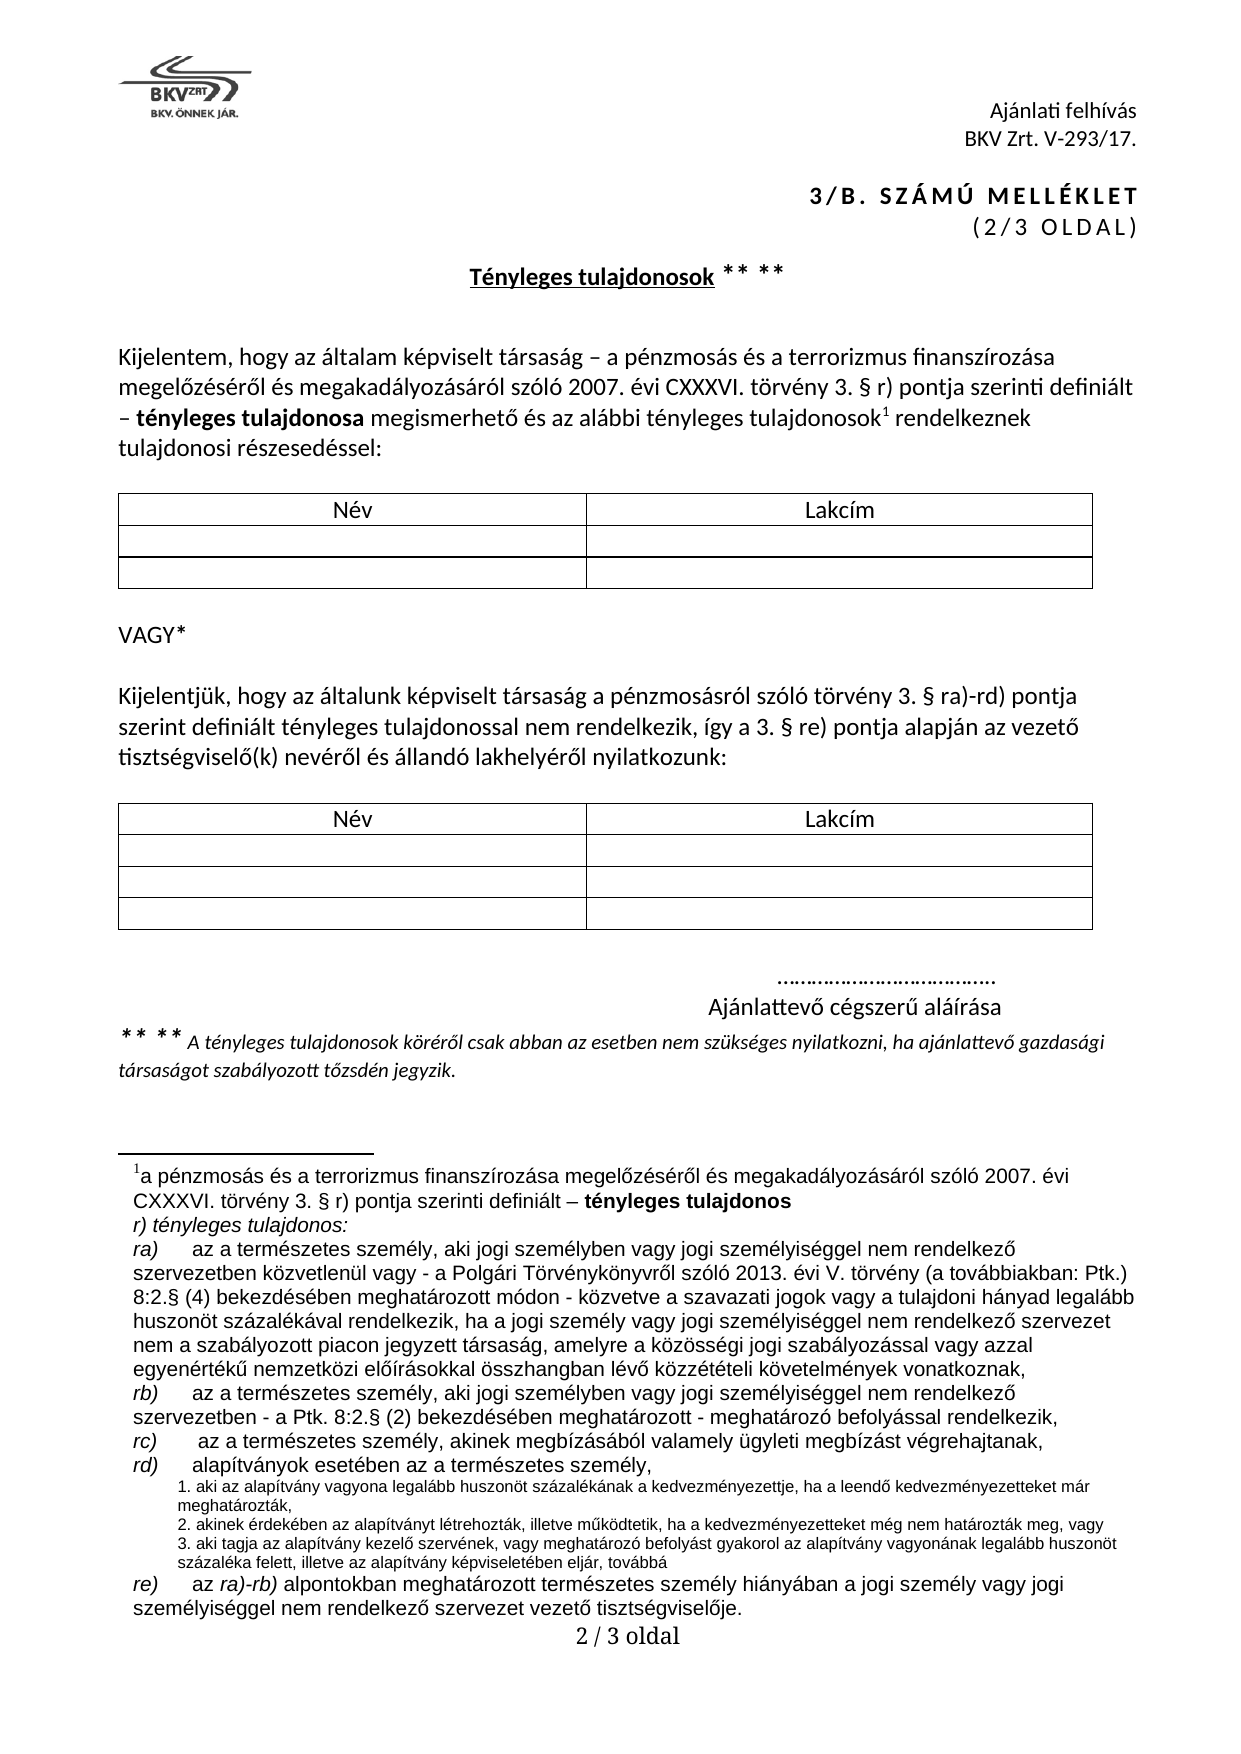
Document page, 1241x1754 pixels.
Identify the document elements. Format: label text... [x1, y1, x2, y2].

table_cell [587, 835, 1092, 866]
text ……………………………….. [118, 960, 1137, 991]
text ** ** A tényleges tulajdonosok köréről csak abban az esetben nem szükséges nyilatkozni, ha ajánlattevő gazdasági társaságot szabályozott tőzsdén jegyzik. [118, 1021, 1137, 1082]
table_cell [119, 898, 586, 929]
table_cell [587, 558, 1092, 588]
table_header Név [119, 494, 586, 525]
text VAGY* [118, 619, 1137, 650]
table_cell [119, 558, 586, 588]
text Kijelentem, hogy az általam képviselt társaság – a pénzmosás és a terrorizmus finanszírozása megelőzéséről és megakadályozásáról szóló 2007. évi CXXXVI. törvény 3. § r) pontja szerinti definiált – tényleges tulajdonosa megismerhető és az alábbi tényleges tulajdonosok rendelkeznek tulajdonosi részesedéssel: [118, 341, 1137, 463]
table_header Lakcím [587, 494, 1092, 525]
table_cell [119, 835, 586, 866]
table_cell [587, 898, 1092, 929]
text Ajánlattevő cégszerű aláírása [634, 991, 1137, 1021]
table_cell [587, 867, 1092, 897]
table_header Név [119, 804, 586, 834]
text Tényleges tulajdonosok ** ** [118, 257, 1137, 292]
table_cell [119, 867, 586, 897]
table_cell [119, 526, 586, 556]
subtitle (2/3 oldal) [118, 211, 1137, 241]
picture [118, 56, 252, 119]
table_cell [587, 526, 1092, 556]
text Kijelentjük, hogy az általunk képviselt társaság a pénzmosásról szóló törvény 3. § ra)-rd) pontja szerint definiált tényleges tulajdonossal nem rendelkezik, így a 3. § re) pontja alapján az vezető tisztségviselő(k) nevéről és állandó lakhelyéről nyilatkozunk: [118, 681, 1137, 772]
text 3/B. számú melléklet [118, 180, 1137, 211]
table_header Lakcím [587, 804, 1092, 834]
